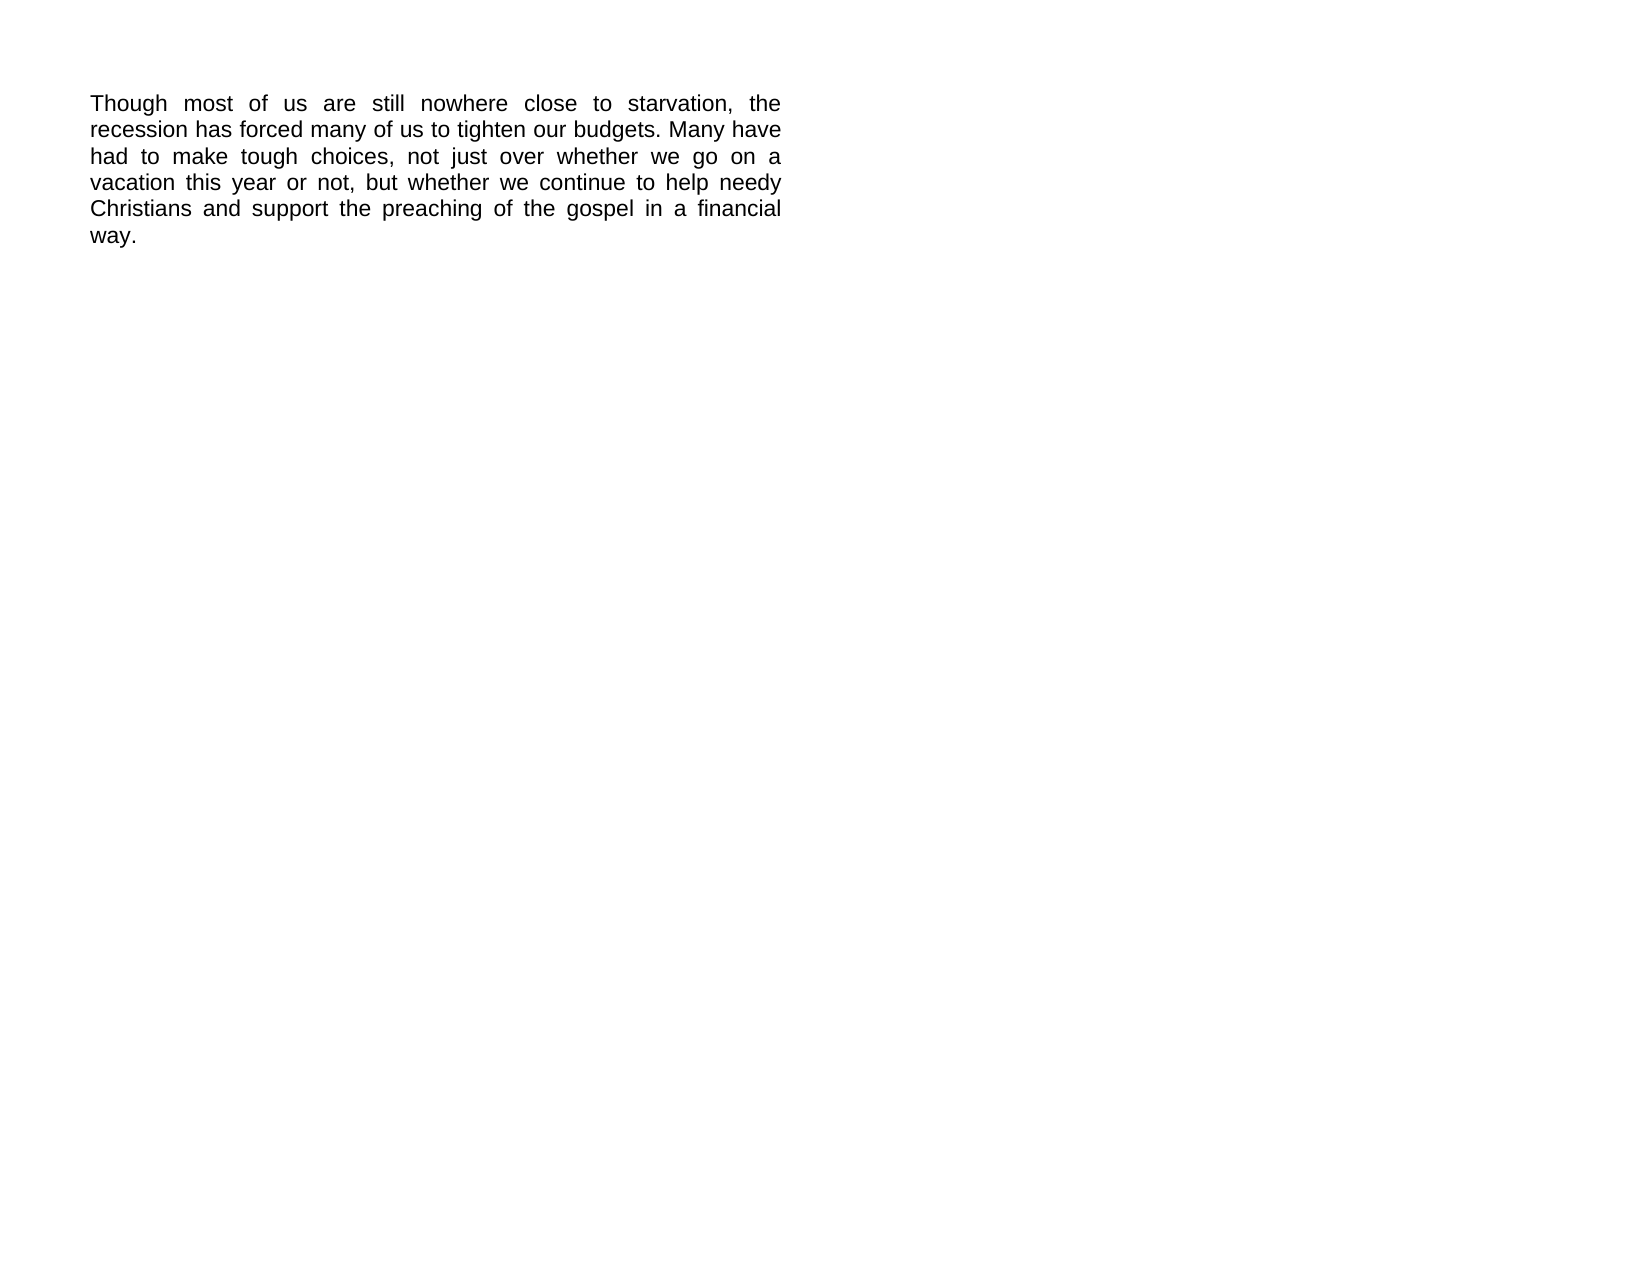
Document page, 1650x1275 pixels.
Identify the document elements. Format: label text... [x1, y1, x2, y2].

text Though most of us are still nowhere close to starvation, the recession has forced many of us to tighten our budgets. Many have had to make tough choices, not just over whether we go on a vacation this year or not, but whether we continue to help needy Christians and support the preaching of the gospel in a financial way. [90, 90, 782, 248]
